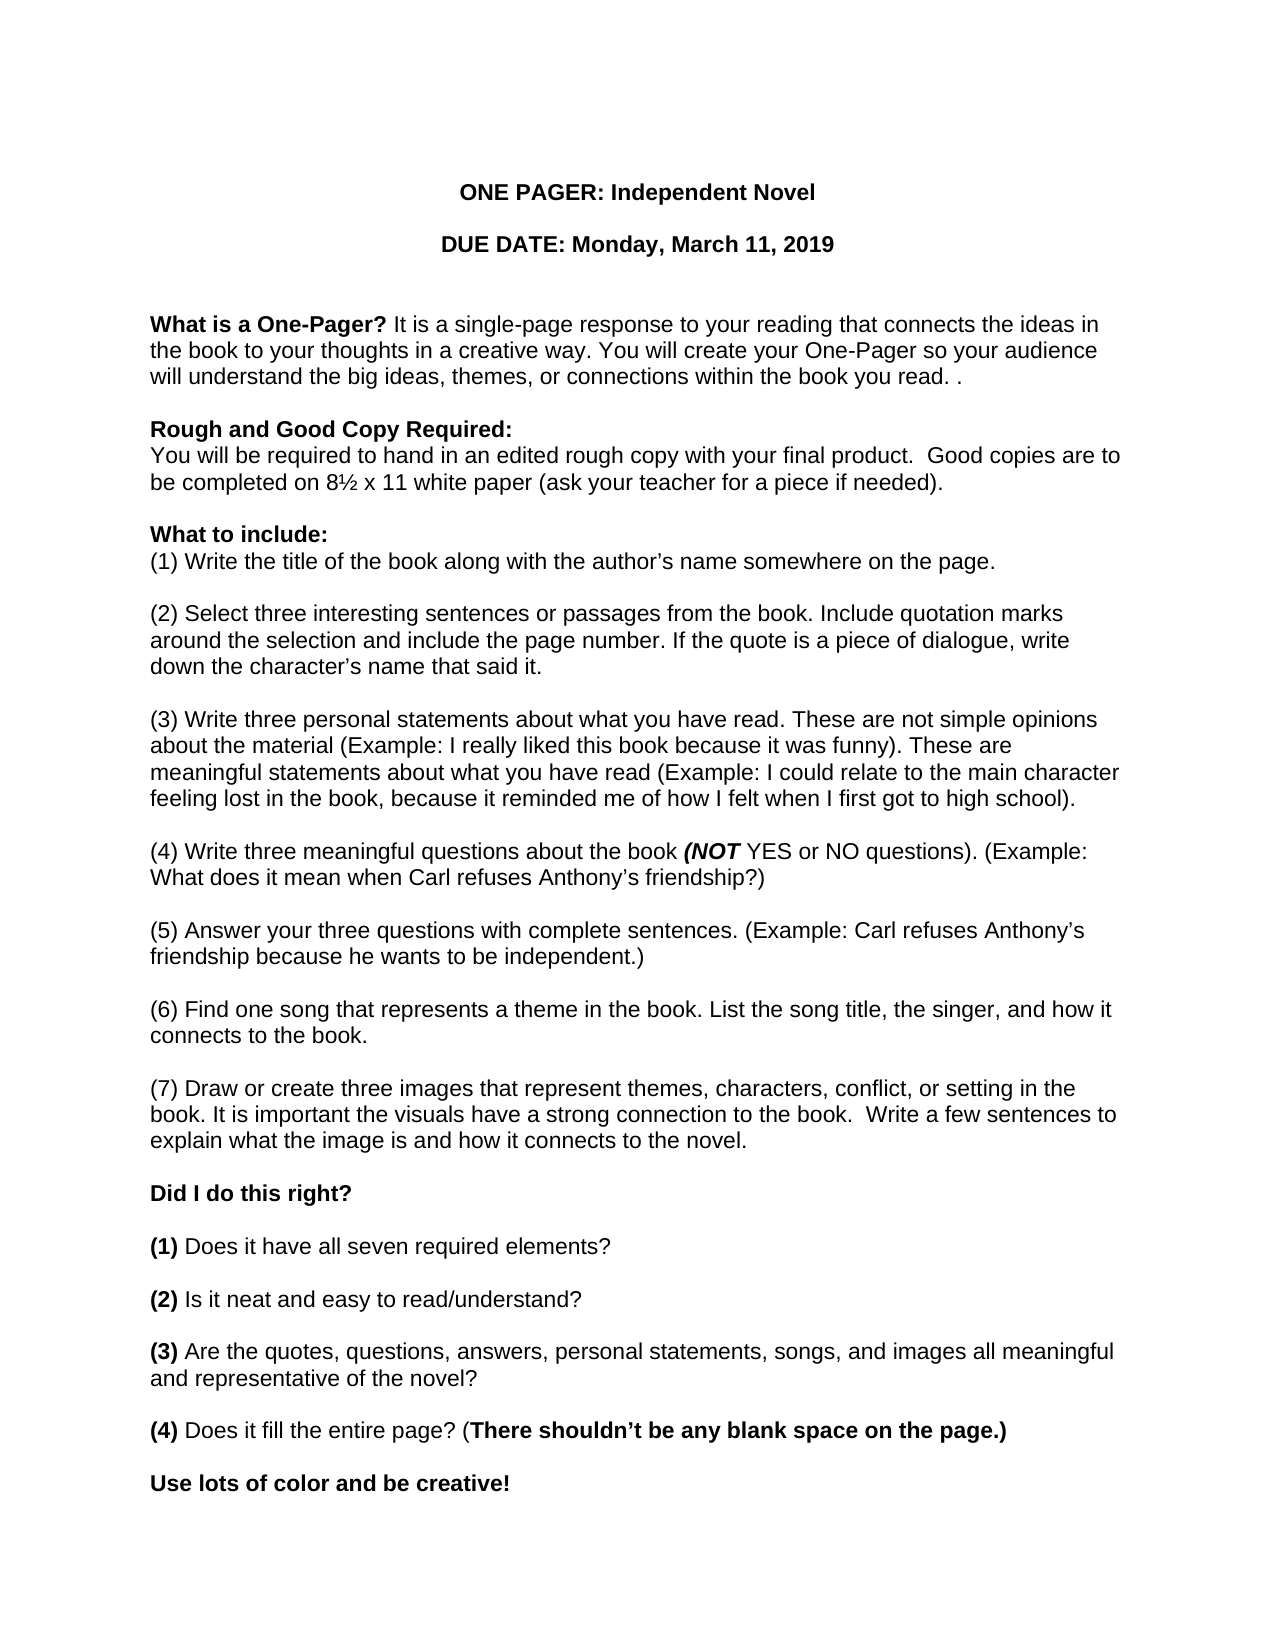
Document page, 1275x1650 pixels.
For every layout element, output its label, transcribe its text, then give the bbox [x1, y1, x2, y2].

text You will be required to hand in an edited rough copy with your final product. Good copies are to be completed on 8½ x 11 white paper (ask your teacher for a piece if needed). [150, 442, 1125, 495]
text What is a One-Pager? It is a single-page response to your reading that connects the ideas in the book to your thoughts in a creative way. You will create your One-Pager so your audience will understand the big ideas, themes, or connections within the book you read. . [150, 311, 1125, 389]
text (2) Select three interesting sentences or passages from the book. Include quotation marks around the selection and include the page number. If the quote is a piece of dialogue, write down the character’s name that said it. [150, 600, 1125, 679]
text (4) Write three meaningful questions about the book (NOT YES or NO questions). (Example: What does it mean when Carl refuses Anthony’s friendship?) [150, 838, 1125, 890]
text Rough and Good Copy Required: [150, 416, 1125, 442]
text What to include: [150, 521, 1125, 548]
text (3) Are the quotes, questions, answers, personal statements, songs, and images all meaningful and representative of the novel? [150, 1338, 1125, 1391]
text ONE PAGER: Independent Novel [150, 179, 1125, 205]
text (7) Draw or create three images that represent themes, characters, conflict, or setting in the book. It is important the visuals have a strong connection to the book. Write a few sentences to explain what the image is and how it connects to the novel. [150, 1075, 1125, 1154]
text Use lots of color and be creative! [150, 1470, 1125, 1496]
text (6) Find one song that represents a theme in the book. List the song title, the singer, and how it connects to the book. [150, 996, 1125, 1048]
text DUE DATE: Monday, March 11, 2019 [150, 231, 1125, 258]
text (4) Does it fill the entire page? (There shouldn’t be any blank space on the page.) [150, 1417, 1125, 1444]
text (2) Is it neat and easy to read/understand? [150, 1286, 1125, 1312]
text (1) Does it have all seven required elements? [150, 1233, 1125, 1259]
text (1) Write the title of the book along with the author’s name somewhere on the page. [150, 548, 1125, 574]
text (3) Write three personal statements about what you have read. These are not simple opinions about the material (Example: I really liked this book because it was funny). These are meaningful statements about what you have read (Example: I could relate to the main character feeling lost in the book, because it reminded me of how I felt when I first got to high school). [150, 706, 1125, 811]
text (5) Answer your three questions with complete sentences. (Example: Carl refuses Anthony’s friendship because he wants to be independent.) [150, 917, 1125, 969]
text Did I do this right? [150, 1180, 1125, 1207]
